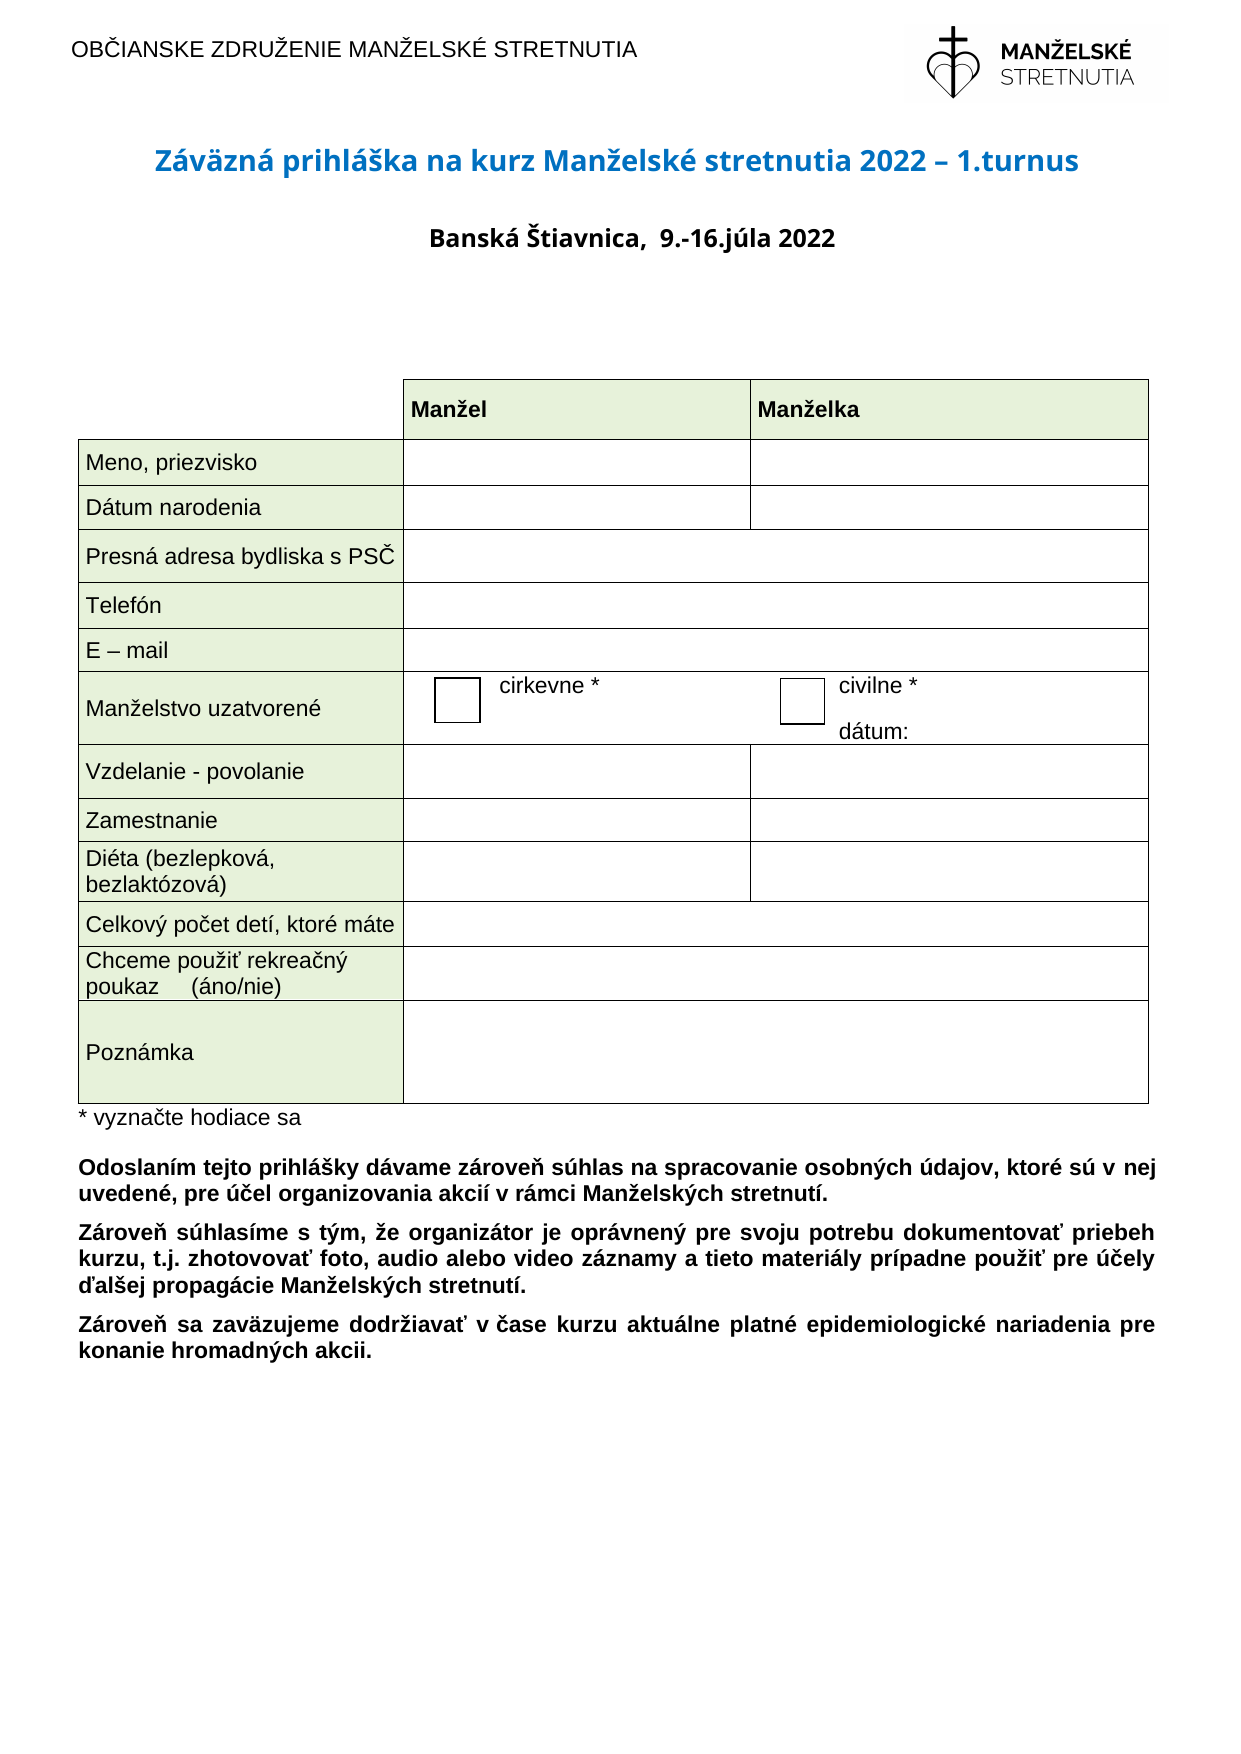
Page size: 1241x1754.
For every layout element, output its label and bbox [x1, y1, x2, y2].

picture [903, 24, 1170, 103]
table_header [71, 106, 1163, 1693]
